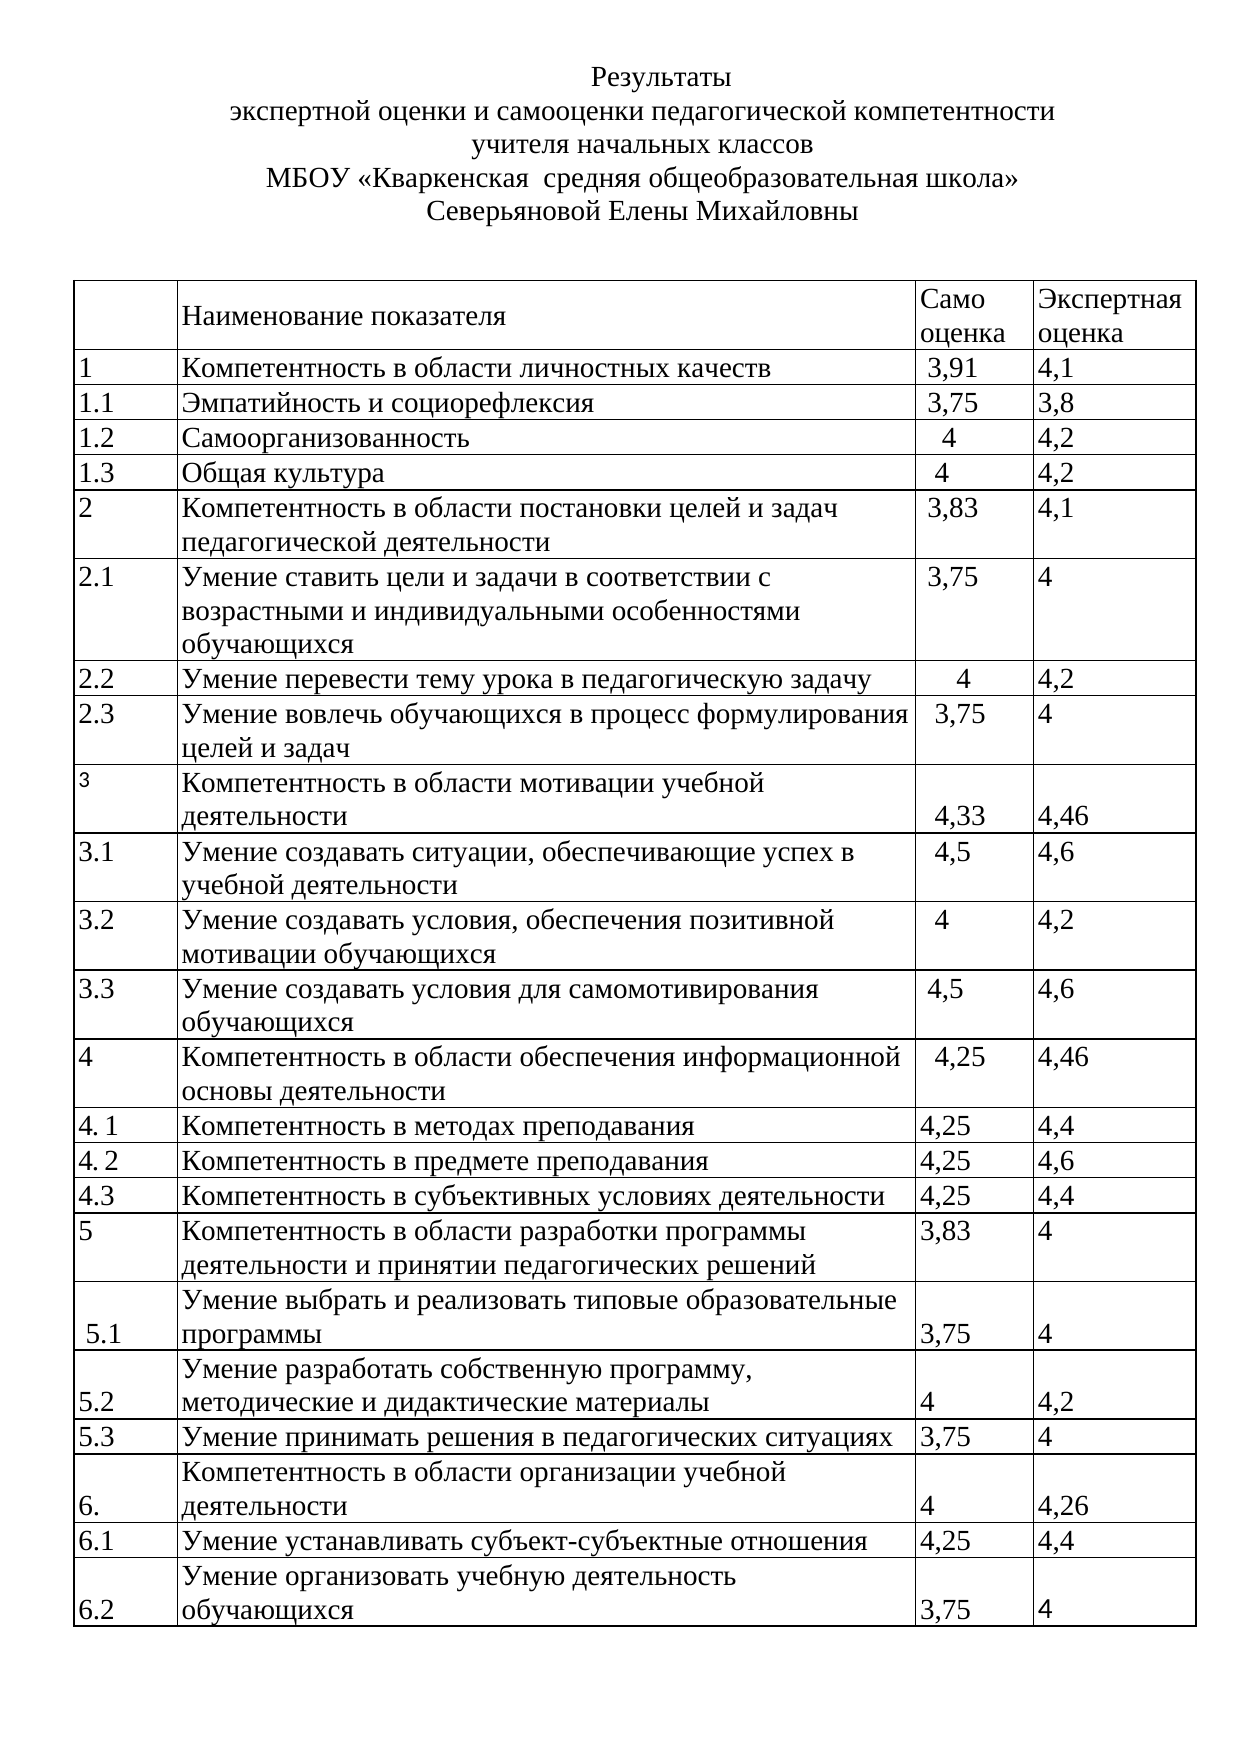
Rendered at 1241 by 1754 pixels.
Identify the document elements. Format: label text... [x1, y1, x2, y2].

table_cell Умение разработать собственную программу, методические и дидактические материалы [178, 1351, 915, 1418]
table_cell 3 [75, 765, 177, 832]
table_cell 4,4 [1034, 1178, 1195, 1212]
table_cell 3.3 [75, 971, 177, 1038]
table_cell 5.3 [75, 1420, 177, 1453]
table_cell 1.1 [75, 385, 177, 419]
table_cell 6. [75, 1455, 177, 1522]
table_cell 4,25 [916, 1178, 1033, 1212]
table_cell 4,6 [1034, 971, 1195, 1038]
table_cell 6.2 [75, 1558, 177, 1625]
table_cell 4 [916, 1455, 1033, 1522]
table_cell 4,25 [916, 1108, 1033, 1142]
table_cell Компетентность в области обеспечения информационной основы деятельности [178, 1040, 915, 1107]
table_cell 4,5 [916, 971, 1033, 1038]
table_cell 4,6 [1034, 834, 1195, 901]
table_cell 3,75 [916, 696, 1033, 763]
text Результаты [89, 59, 1196, 93]
table_cell 4,2 [1034, 1351, 1195, 1418]
table_cell Умение организовать учебную деятельность обучающихся [178, 1558, 915, 1625]
table_header Экспертная оценка [1034, 281, 1195, 348]
table_cell 2.1 [75, 559, 177, 660]
table_cell 4 [916, 420, 1033, 454]
table_cell Компетентность в субъективных условиях деятельности [178, 1178, 915, 1212]
table_cell 3,91 [916, 350, 1033, 383]
table_cell Компетентность в методах преподавания [178, 1108, 915, 1142]
table_cell 4,26 [1034, 1455, 1195, 1522]
table_cell 3,75 [916, 1282, 1033, 1349]
table_cell 4,1 [1034, 350, 1195, 383]
table_cell Компетентность в области организации учебной деятельности [178, 1455, 915, 1522]
table_cell 4 [75, 1040, 177, 1107]
table_cell 3,75 [916, 559, 1033, 660]
table_cell 4 [1034, 1558, 1195, 1625]
table_header [75, 281, 177, 348]
table_cell 3,75 [916, 1420, 1033, 1453]
table_cell 4,25 [916, 1143, 1033, 1177]
table_cell Компетентность в области мотивации учебной деятельности [178, 765, 915, 832]
table_cell Эмпатийность и социорефлексия [178, 385, 915, 419]
table_cell 1.2 [75, 420, 177, 454]
table_cell 3,83 [916, 491, 1033, 557]
table_cell 4 [1034, 696, 1195, 763]
table_header Само оценка [916, 281, 1033, 348]
table_cell 2 [75, 491, 177, 557]
table_cell 3,75 [916, 1558, 1033, 1625]
table_cell 4 [916, 1351, 1033, 1418]
table_cell 4,6 [1034, 1143, 1195, 1177]
table_cell Умение принимать решения в педагогических ситуациях [178, 1420, 915, 1453]
table_cell Общая культура [178, 455, 915, 489]
table_cell 1.3 [75, 455, 177, 489]
table_cell 4,46 [1034, 765, 1195, 832]
text экспертной оценки и самооценки педагогической компетентности [89, 93, 1196, 126]
table_cell 4,4 [1034, 1108, 1195, 1142]
table_cell 4,2 [1034, 455, 1195, 489]
table_cell 4,2 [1034, 420, 1195, 454]
table_cell 3.2 [75, 902, 177, 969]
table_cell 4,25 [916, 1040, 1033, 1107]
table_cell 3,75 [916, 385, 1033, 419]
table_cell Умение создавать условия для самомотивирования обучающихся [178, 971, 915, 1038]
table_cell Компетентность в области разработки программы деятельности и принятии педагогических решений [178, 1214, 915, 1281]
table_cell 4,5 [916, 834, 1033, 901]
table_cell 4,46 [1034, 1040, 1195, 1107]
table_cell Компетентность в области постановки целей и задач педагогической деятельности [178, 491, 915, 557]
table_cell 6.1 [75, 1523, 177, 1557]
table_cell 4,1 [1034, 491, 1195, 557]
table_cell 4.3 [75, 1178, 177, 1212]
table_cell 4 [916, 661, 1033, 695]
table_cell 4,2 [1034, 661, 1195, 695]
table_cell Умение ставить цели и задачи в соответствии с возрастными и индивидуальными особенностями обучающихся [178, 559, 915, 660]
table_cell 4 [916, 902, 1033, 969]
table_cell Умение вовлечь обучающихся в процесс формулирования целей и задач [178, 696, 915, 763]
table_cell 2.2 [75, 661, 177, 695]
table_cell 4 [1034, 1214, 1195, 1281]
table_cell 3,8 [1034, 385, 1195, 419]
table_cell Умение устанавливать субъект-субъектные отношения [178, 1523, 915, 1557]
text учителя начальных классов [89, 126, 1196, 160]
table_cell Самоорганизованность [178, 420, 915, 454]
table_cell 3,83 [916, 1214, 1033, 1281]
table_cell 4,2 [1034, 902, 1195, 969]
table_cell Компетентность в предмете преподавания [178, 1143, 915, 1177]
table_cell 4. 2 [75, 1143, 177, 1177]
table_cell Умение выбрать и реализовать типовые образовательные программы [178, 1282, 915, 1349]
table_cell 3.1 [75, 834, 177, 901]
text МБОУ «Кваркенская средняя общеобразовательная школа» [89, 160, 1196, 193]
table_cell Умение создавать ситуации, обеспечивающие успех в учебной деятельности [178, 834, 915, 901]
table_cell 4 [916, 455, 1033, 489]
table_cell 4 [1034, 559, 1195, 660]
table_cell Компетентность в области личностных качеств [178, 350, 915, 383]
table_cell 4,25 [916, 1523, 1033, 1557]
table_cell 2.3 [75, 696, 177, 763]
table_cell 4. 1 [75, 1108, 177, 1142]
table_cell 1 [75, 350, 177, 383]
table_cell 4,33 [916, 765, 1033, 832]
table_cell 5 [75, 1214, 177, 1281]
table_cell 5.1 [75, 1282, 177, 1349]
table_cell 4 [1034, 1282, 1195, 1349]
table_cell Умение создавать условия, обеспечения позитивной мотивации обучающихся [178, 902, 915, 969]
table_cell 4 [1034, 1420, 1195, 1453]
table_cell Умение перевести тему урока в педагогическую задачу [178, 661, 915, 695]
table_cell 4,4 [1034, 1523, 1195, 1557]
text Северьяновой Елены Михайловны [89, 193, 1196, 227]
table_header Наименование показателя [178, 281, 915, 348]
table_cell 5.2 [75, 1351, 177, 1418]
